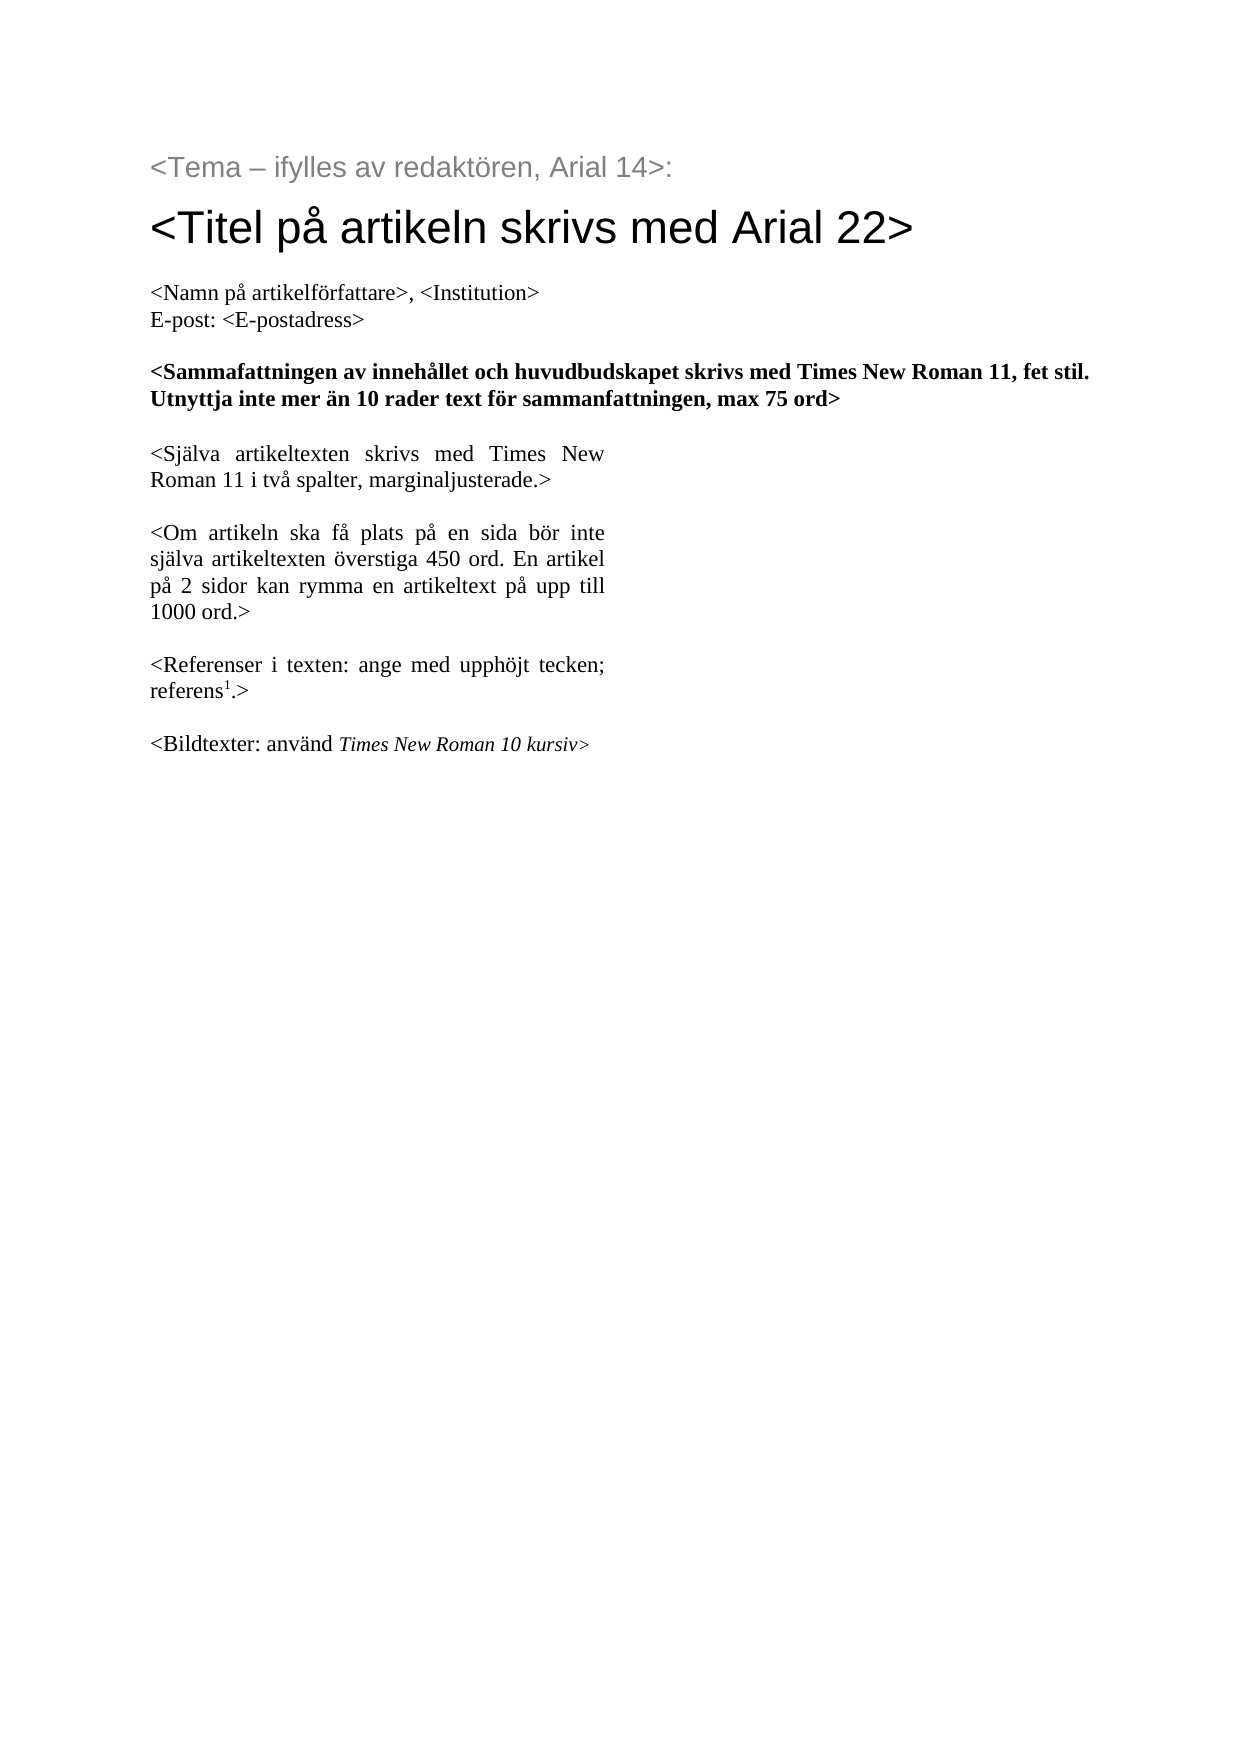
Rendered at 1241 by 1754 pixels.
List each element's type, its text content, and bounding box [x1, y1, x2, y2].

text <Själva artikeltexten skrivs med Times New Roman 11 i två spalter, marginaljusterade.> [150, 440, 605, 493]
text <Bildtexter: använd Times New Roman 10 kursiv> [150, 730, 605, 756]
text <Om artikeln ska få plats på en sida bör inte själva artikeltexten överstiga 450 ord. En artikel på 2 sidor kan rymma en artikeltext på upp till 1000 ord.> [150, 519, 605, 624]
text E-post: <E-postadress> [150, 306, 1090, 332]
text <Referenser i texten: ange med upphöjt tecken; referens1.> [150, 651, 605, 703]
text <Namn på artikelförfattare>, <Institution> [150, 279, 1090, 306]
subtitle <Tema – ifylles av redaktören, Arial 14>: [150, 150, 1090, 183]
text <Sammafattningen av innehållet och huvudbudskapet skrivs med Times New Roman 11, fet stil. Utnyttja inte mer än 10 rader text för sammanfattningen, max 75 ord> [150, 358, 1090, 411]
subtitle <Titel på artikeln skrivs med Arial 22> [150, 200, 1090, 253]
